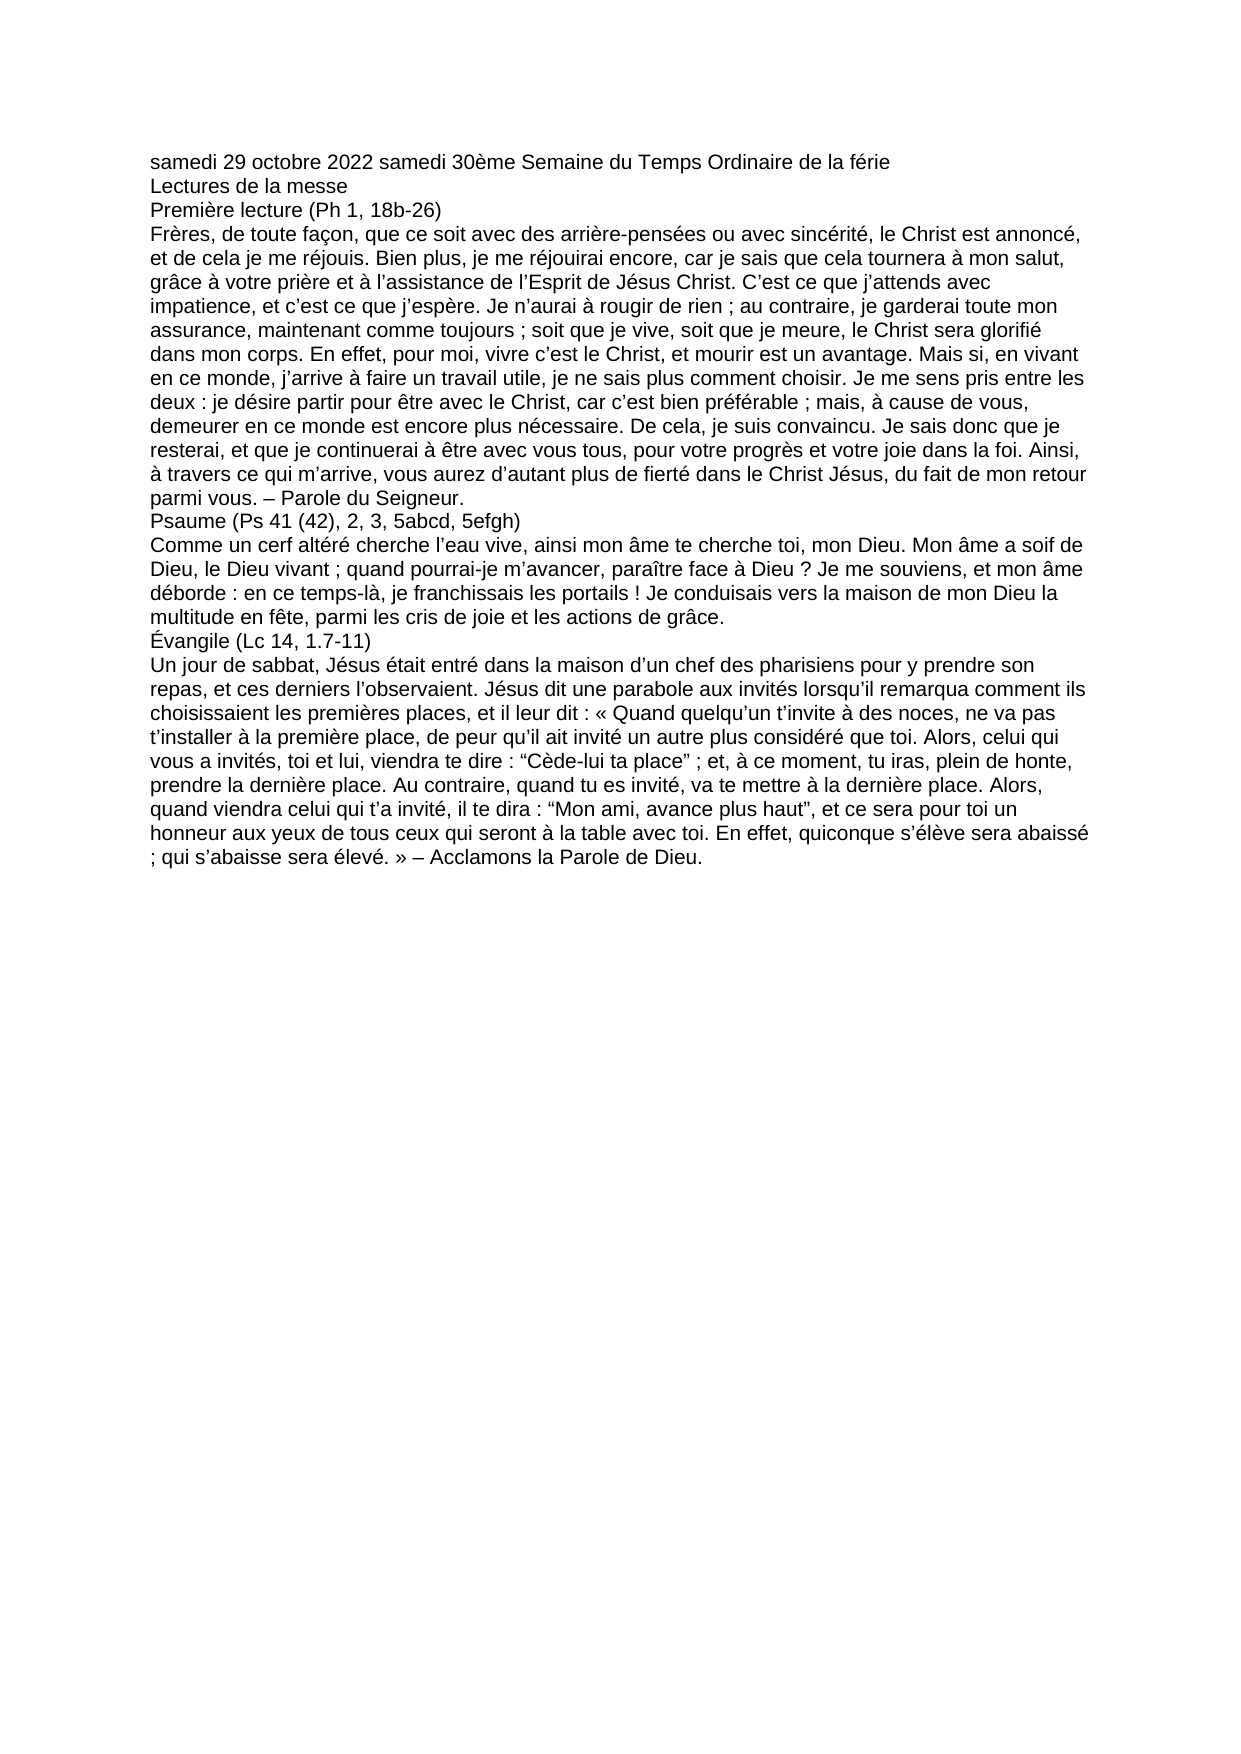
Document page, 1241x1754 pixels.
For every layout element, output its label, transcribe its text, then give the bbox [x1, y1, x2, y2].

text Frères, de toute façon, que ce soit avec des arrière-pensées ou avec sincérité, le Christ est annoncé, et de cela je me réjouis. Bien plus, je me réjouirai encore, car je sais que cela tournera à mon salut, grâce à votre prière et à l’assistance de l’Esprit de Jésus Christ. C’est ce que j’attends avec impatience, et c’est ce que j’espère. Je n’aurai à rougir de rien ; au contraire, je garderai toute mon assurance, maintenant comme toujours ; soit que je vive, soit que je meure, le Christ sera glorifié dans mon corps. En effet, pour moi, vivre c’est le Christ, et mourir est un avantage. Mais si, en vivant en ce monde, j’arrive à faire un travail utile, je ne sais plus comment choisir. Je me sens pris entre les deux : je désire partir pour être avec le Christ, car c’est bien préférable ; mais, à cause de vous, demeurer en ce monde est encore plus nécessaire. De cela, je suis convaincu. Je sais donc que je resterai, et que je continuerai à être avec vous tous, pour votre progrès et votre joie dans la foi. Ainsi, à travers ce qui m’arrive, vous aurez d’autant plus de fierté dans le Christ Jésus, du fait de mon retour parmi vous. – Parole du Seigneur. [150, 222, 1090, 509]
text Comme un cerf altéré cherche l’eau vive, ainsi mon âme te cherche toi, mon Dieu. Mon âme a soif de Dieu, le Dieu vivant ; quand pourrai-je m’avancer, paraître face à Dieu ? Je me souviens, et mon âme déborde : en ce temps-là, je franchissais les portails ! Je conduisais vers la maison de mon Dieu la multitude en fête, parmi les cris de joie et les actions de grâce. [150, 533, 1090, 629]
text Un jour de sabbat, Jésus était entré dans la maison d’un chef des pharisiens pour y prendre son repas, et ces derniers l’observaient. Jésus dit une parabole aux invités lorsqu’il remarqua comment ils choisissaient les premières places, et il leur dit : « Quand quelqu’un t’invite à des noces, ne va pas t’installer à la première place, de peur qu’il ait invité un autre plus considéré que toi. Alors, celui qui vous a invités, toi et lui, viendra te dire : “Cède-lui ta place” ; et, à ce moment, tu iras, plein de honte, prendre la dernière place. Au contraire, quand tu es invité, va te mettre à la dernière place. Alors, quand viendra celui qui t’a invité, il te dira : “Mon ami, avance plus haut”, et ce sera pour toi un honneur aux yeux de tous ceux qui seront à la table avec toi. En effet, quiconque s’élève sera abaissé ; qui s’abaisse sera élevé. » – Acclamons la Parole de Dieu. [150, 653, 1090, 869]
